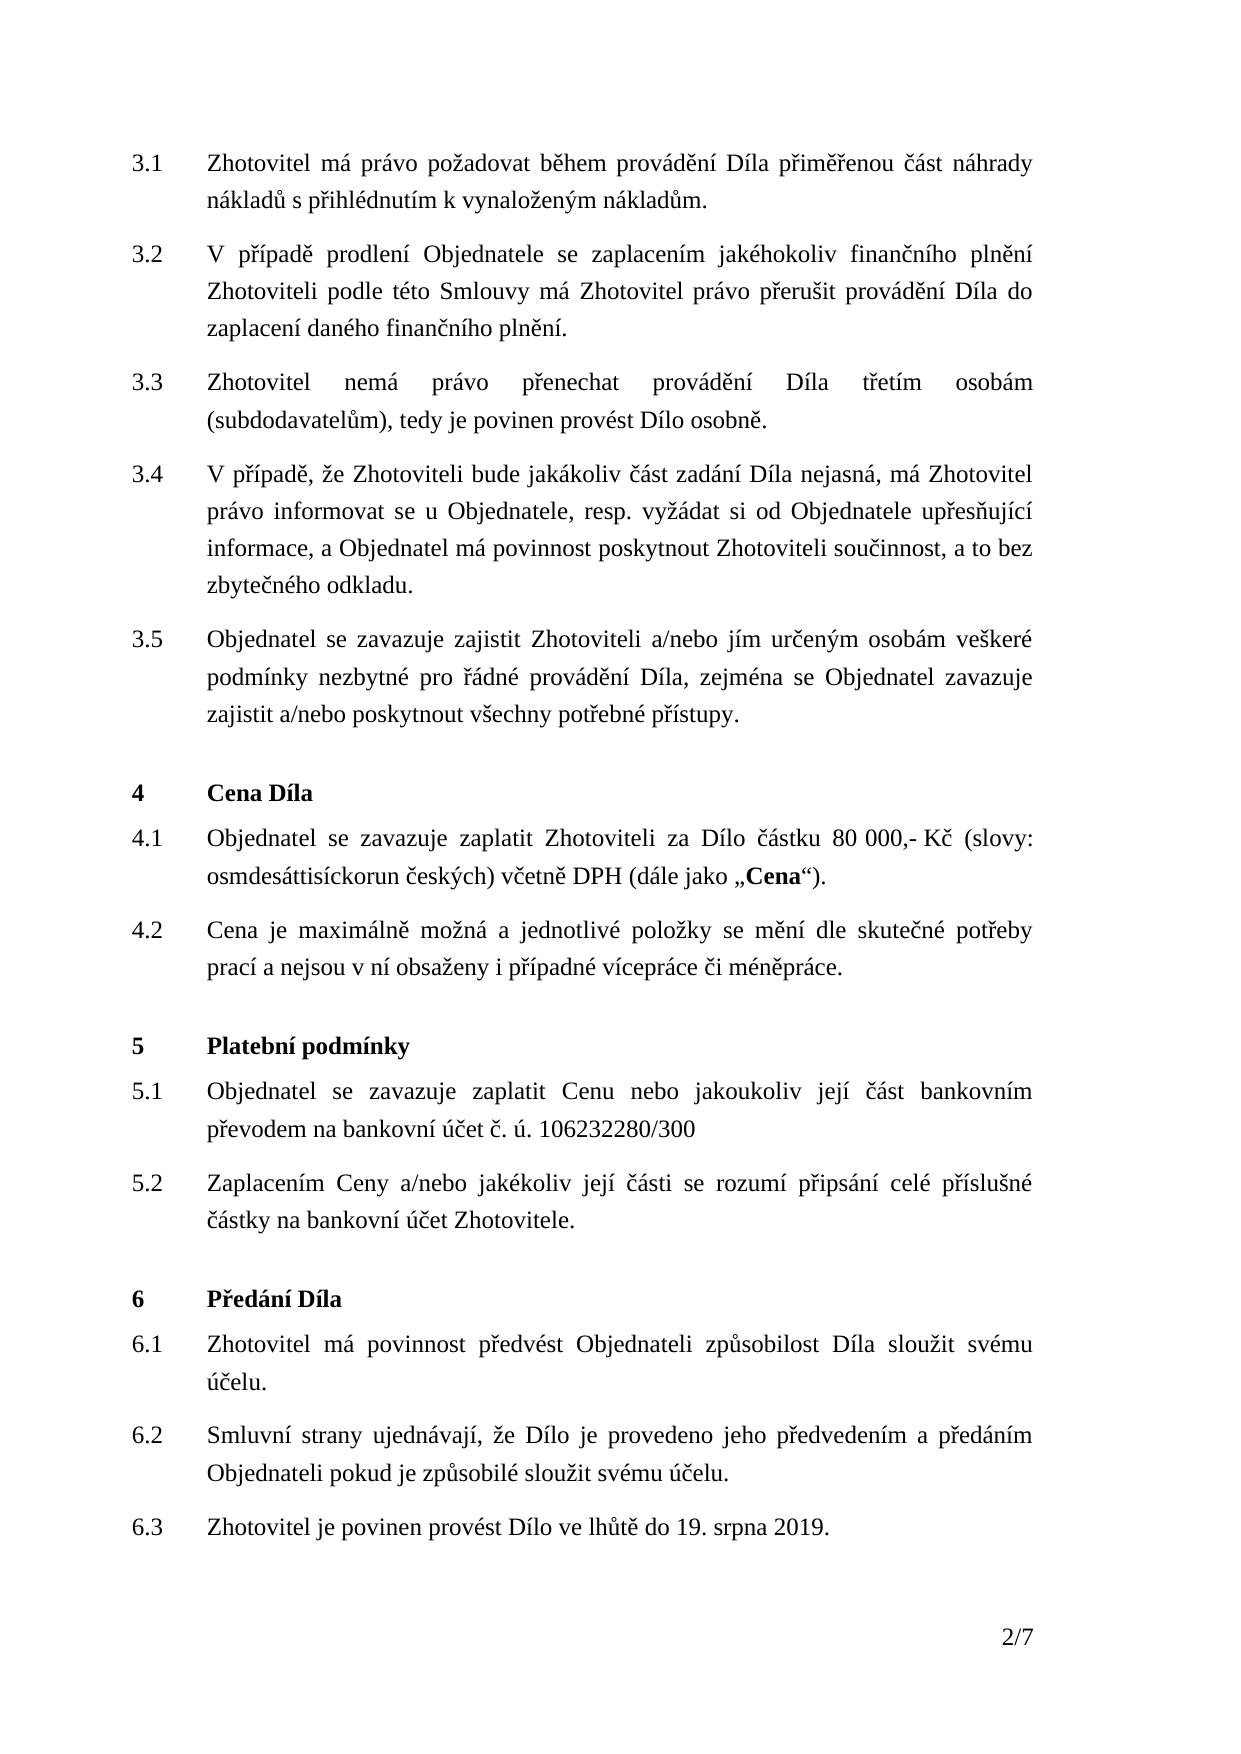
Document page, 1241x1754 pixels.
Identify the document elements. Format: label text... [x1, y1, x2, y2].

list Zhotovitel nemá právo přenechat provádění Díla třetím osobám (subdodavatelům), tedy je povinen provést Dílo osobně. [132, 367, 1033, 433]
list Předání Díla [132, 1284, 1033, 1313]
list V případě prodlení Objednatele se zaplacením jakéhokoliv finančního plnění Zhotoviteli podle této Smlouvy má Zhotovitel právo přerušit provádění Díla do zaplacení daného finančního plnění. [132, 239, 1033, 342]
list Objednatel se zavazuje zaplatit Zhotoviteli za Dílo částku 80 000,- Kč (slovy: osmdesáttisíckorun českých) včetně DPH (dále jako „Cena“). [132, 823, 1033, 889]
list Cena je maximálně možná a jednotlivé položky se mění dle skutečné potřeby prací a nejsou v ní obsaženy i případné vícepráce či méněpráce. [132, 915, 1033, 981]
list Platební podmínky [132, 1031, 1033, 1060]
list Objednatel se zavazuje zajistit Zhotoviteli a/nebo jím určeným osobám veškeré podmínky nezbytné pro řádné provádění Díla, zejména se Objednatel zavazuje zajistit a/nebo poskytnout všechny potřebné přístupy. [132, 624, 1033, 728]
list Objednatel se zavazuje zaplatit Cenu nebo jakoukoliv její část bankovním převodem na bankovní účet č. ú. 106232280/300 [132, 1076, 1033, 1142]
list V případě, že Zhotoviteli bude jakákoliv část zadání Díla nejasná, má Zhotovitel právo informovat se u Objednatele, resp. vyžádat si od Objednatele upřesňující informace, a Objednatel má povinnost poskytnout Zhotoviteli součinnost, a to bez zbytečného odkladu. [132, 459, 1033, 599]
list Zhotovitel je povinen provést Dílo ve lhůtě do 19. srpna 2019. [132, 1512, 1033, 1541]
list Smluvní strany ujednávají, že Dílo je provedeno jeho předvedením a předáním Objednateli pokud je způsobilé sloužit svému účelu. [132, 1421, 1033, 1487]
list Zhotovitel má povinnost předvést Objednateli způsobilost Díla sloužit svému účelu. [132, 1329, 1033, 1395]
list Zhotovitel má právo požadovat během provádění Díla přiměřenou část náhrady nákladů s přihlédnutím k vynaloženým nákladům. [132, 148, 1033, 214]
list Cena Díla [132, 778, 1033, 807]
list Zaplacením Ceny a/nebo jakékoliv její části se rozumí připsání celé příslušné částky na bankovní účet Zhotovitele. [132, 1168, 1033, 1234]
